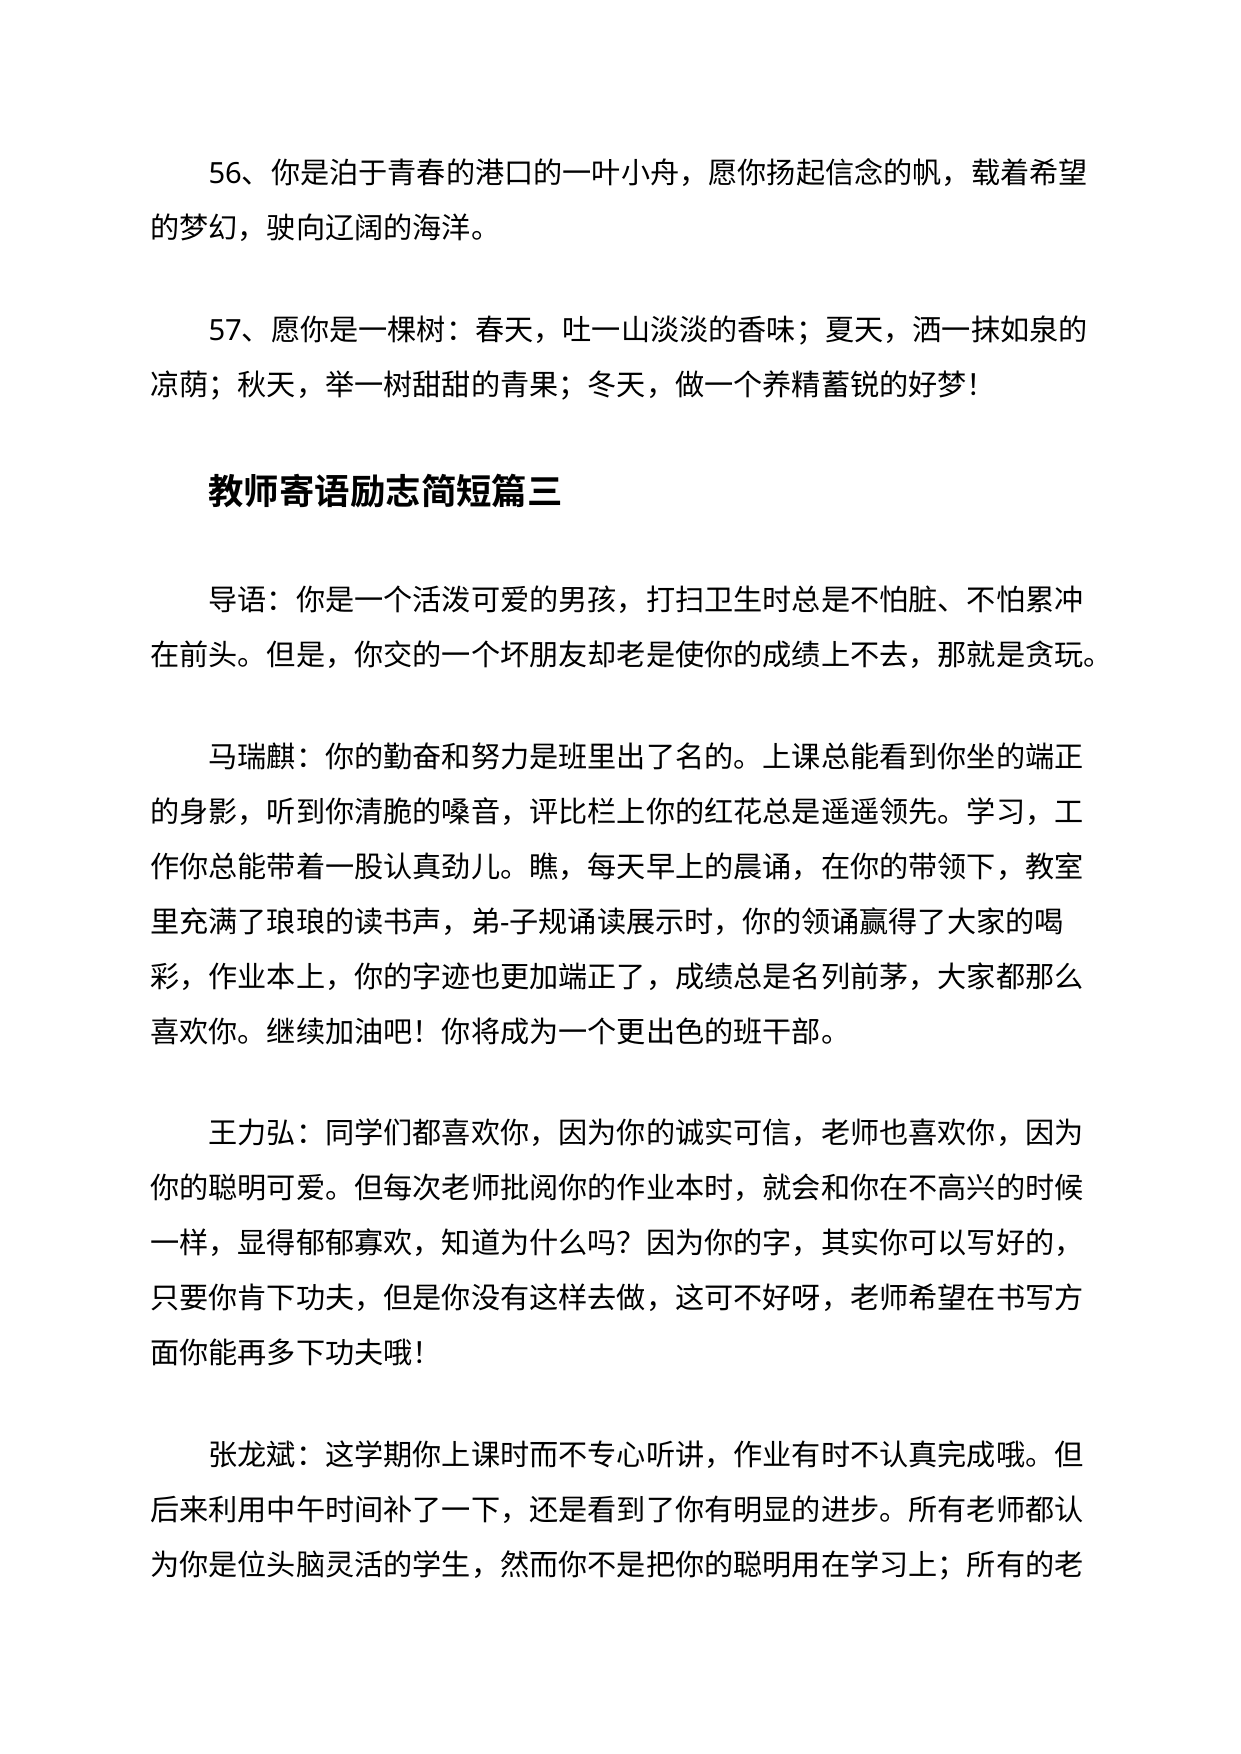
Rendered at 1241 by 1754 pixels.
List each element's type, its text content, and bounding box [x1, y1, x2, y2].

text 王力弘：同学们都喜欢你，因为你的诚实可信，老师也喜欢你，因为你的聪明可爱。但每次老师批阅你的作业本时，就会和你在不高兴的时候一样，显得郁郁寡欢，知道为什么吗？因为你的字，其实你可以写好的，只要你肯下功夫，但是你没有这样去做，这可不好呀，老师希望在书写方面你能再多下功夫哦！ [150, 1110, 1090, 1372]
text 导语：你是一个活泼可爱的男孩，打扫卫生时总是不怕脏、不怕累冲在前头。但是，你交的一个坏朋友却老是使你的成绩上不去，那就是贪玩。 [150, 577, 1090, 674]
text 教师寄语励志简短篇三 [150, 463, 1090, 515]
text 56、你是泊于青春的港口的一叶小舟，愿你扬起信念的帆，载着希望的梦幻，驶向辽阔的海洋。 [150, 150, 1090, 247]
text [150, 1431, 1090, 1583]
text 马瑞麒：你的勤奋和努力是班里出了名的。上课总能看到你坐的端正的身影，听到你清脆的嗓音，评比栏上你的红花总是遥遥领先。学习，工作你总能带着一股认真劲儿。瞧，每天早上的晨诵，在你的带领下，教室里充满了琅琅的读书声，弟-子规诵读展示时，你的领诵赢得了大家的喝彩，作业本上，你的字迹也更加端正了，成绩总是名列前茅，大家都那么喜欢你。继续加油吧！你将成为一个更出色的班干部。 [150, 734, 1090, 1051]
text 57、愿你是一棵树：春天，吐一山淡淡的香味；夏天，洒一抹如泉的凉荫；秋天，举一树甜甜的青果；冬天，做一个养精蓄锐的好梦！ [150, 307, 1090, 404]
